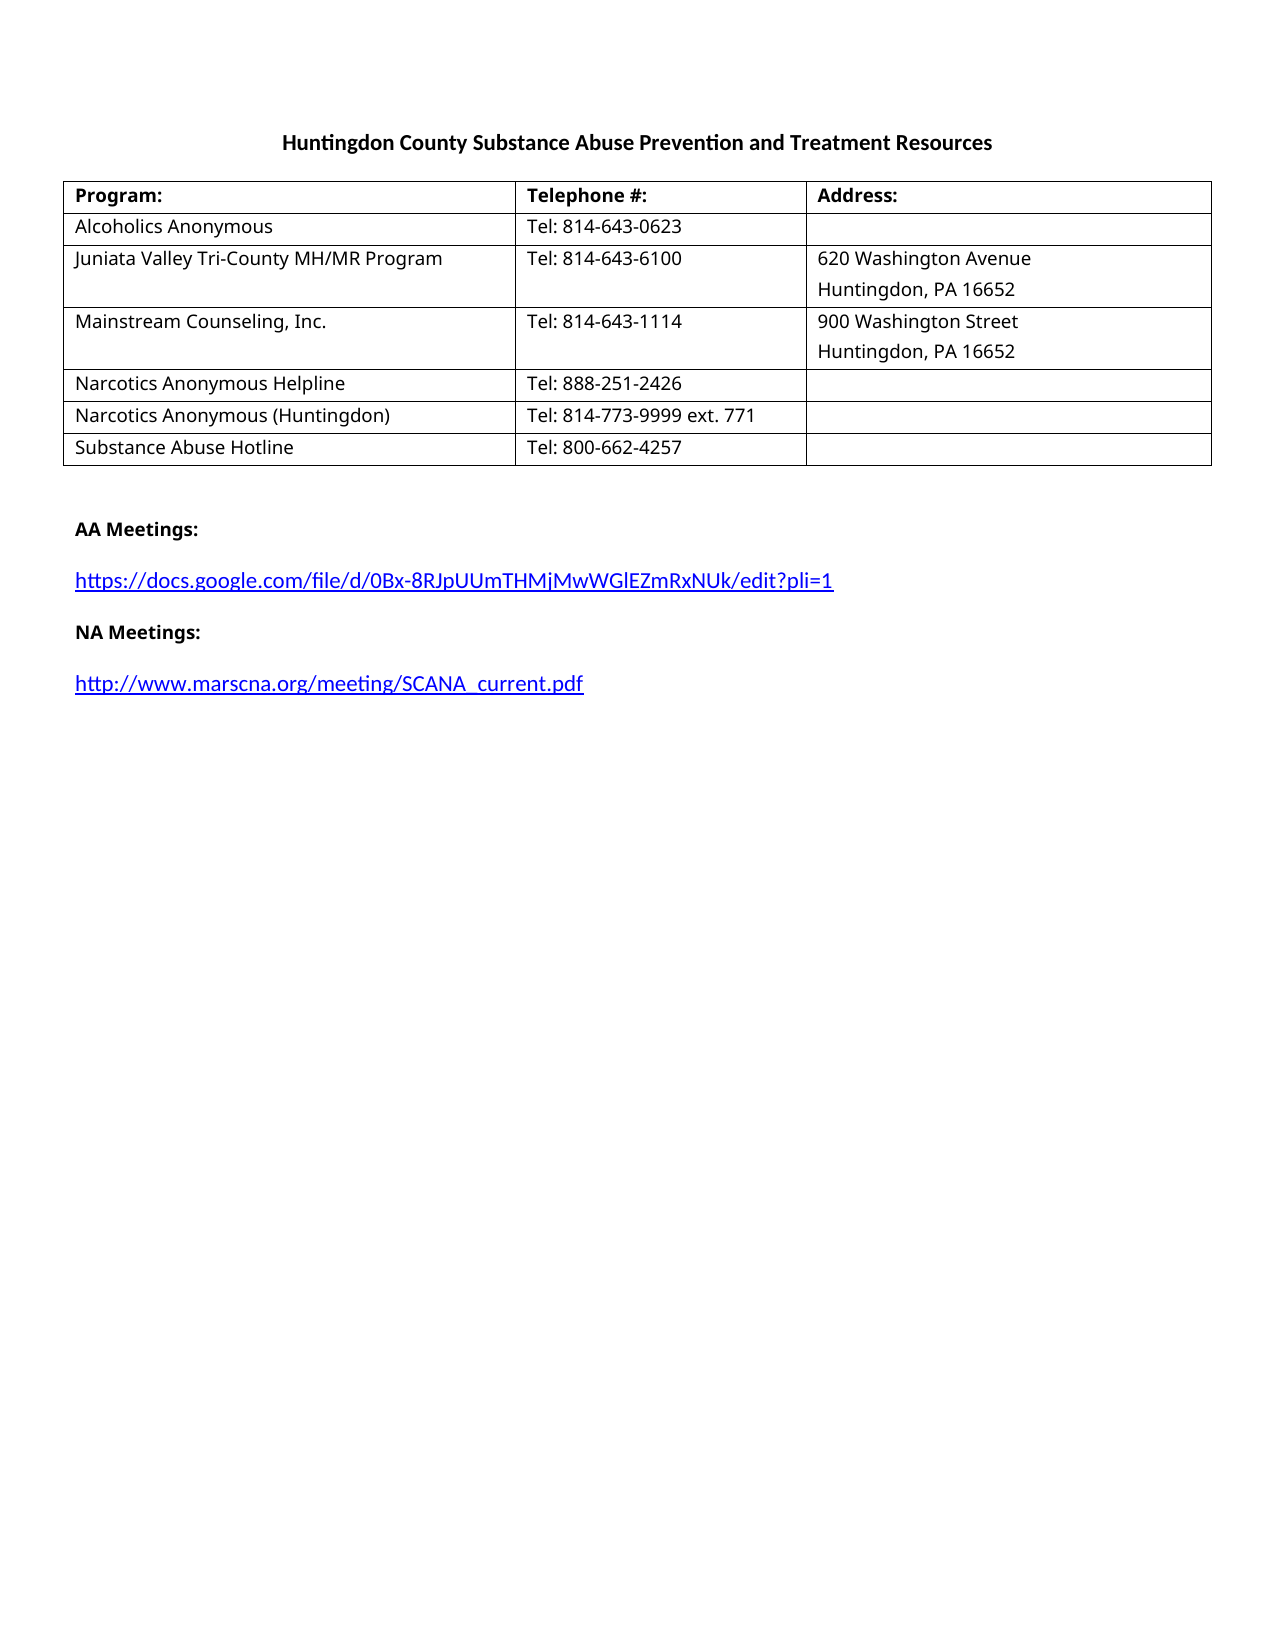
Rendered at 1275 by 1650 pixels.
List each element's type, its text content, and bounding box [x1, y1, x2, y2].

table_cell Tel: 814-773-9999 ext. 771 [516, 402, 806, 433]
table_cell Juniata Valley Tri-County MH/MR Program [64, 246, 515, 307]
table_cell 900 Washington Street Huntingdon, PA 16652 [807, 308, 1211, 369]
table_cell [807, 214, 1211, 244]
text Huntingdon County Substance Abuse Prevention and Treatment Resources [75, 128, 1200, 156]
table_cell Tel: 800-662-4257 [516, 434, 806, 465]
text https://docs.google.com/file/d/0Bx-8RJpUUmTHMjMwWGlEZmRxNUk/edit?pli=1 [75, 566, 1200, 594]
table_cell Tel: 888-251-2426 [516, 370, 806, 401]
text AA Meetings: [75, 516, 1200, 541]
table_cell Substance Abuse Hotline [64, 434, 515, 465]
table_header Address: [807, 182, 1211, 213]
table_cell Tel: 814-643-1114 [516, 308, 806, 369]
table_cell Narcotics Anonymous (Huntingdon) [64, 402, 515, 433]
table_cell Tel: 814-643-6100 [516, 246, 806, 307]
table_header Telephone #: [516, 182, 806, 213]
table_cell Mainstream Counseling, Inc. [64, 308, 515, 369]
table_cell [807, 434, 1211, 465]
table_cell Narcotics Anonymous Helpline [64, 370, 515, 401]
table_cell [807, 370, 1211, 401]
table_cell Tel: 814-643-0623 [516, 214, 806, 244]
text http://www.marscna.org/meeting/SCANA_current.pdf [75, 669, 1200, 697]
table_cell Alcoholics Anonymous [64, 214, 515, 244]
table_cell 620 Washington Avenue Huntingdon, PA 16652 [807, 246, 1211, 307]
table_cell [807, 402, 1211, 433]
text NA Meetings: [75, 619, 1200, 644]
table_header Program: [64, 182, 515, 213]
